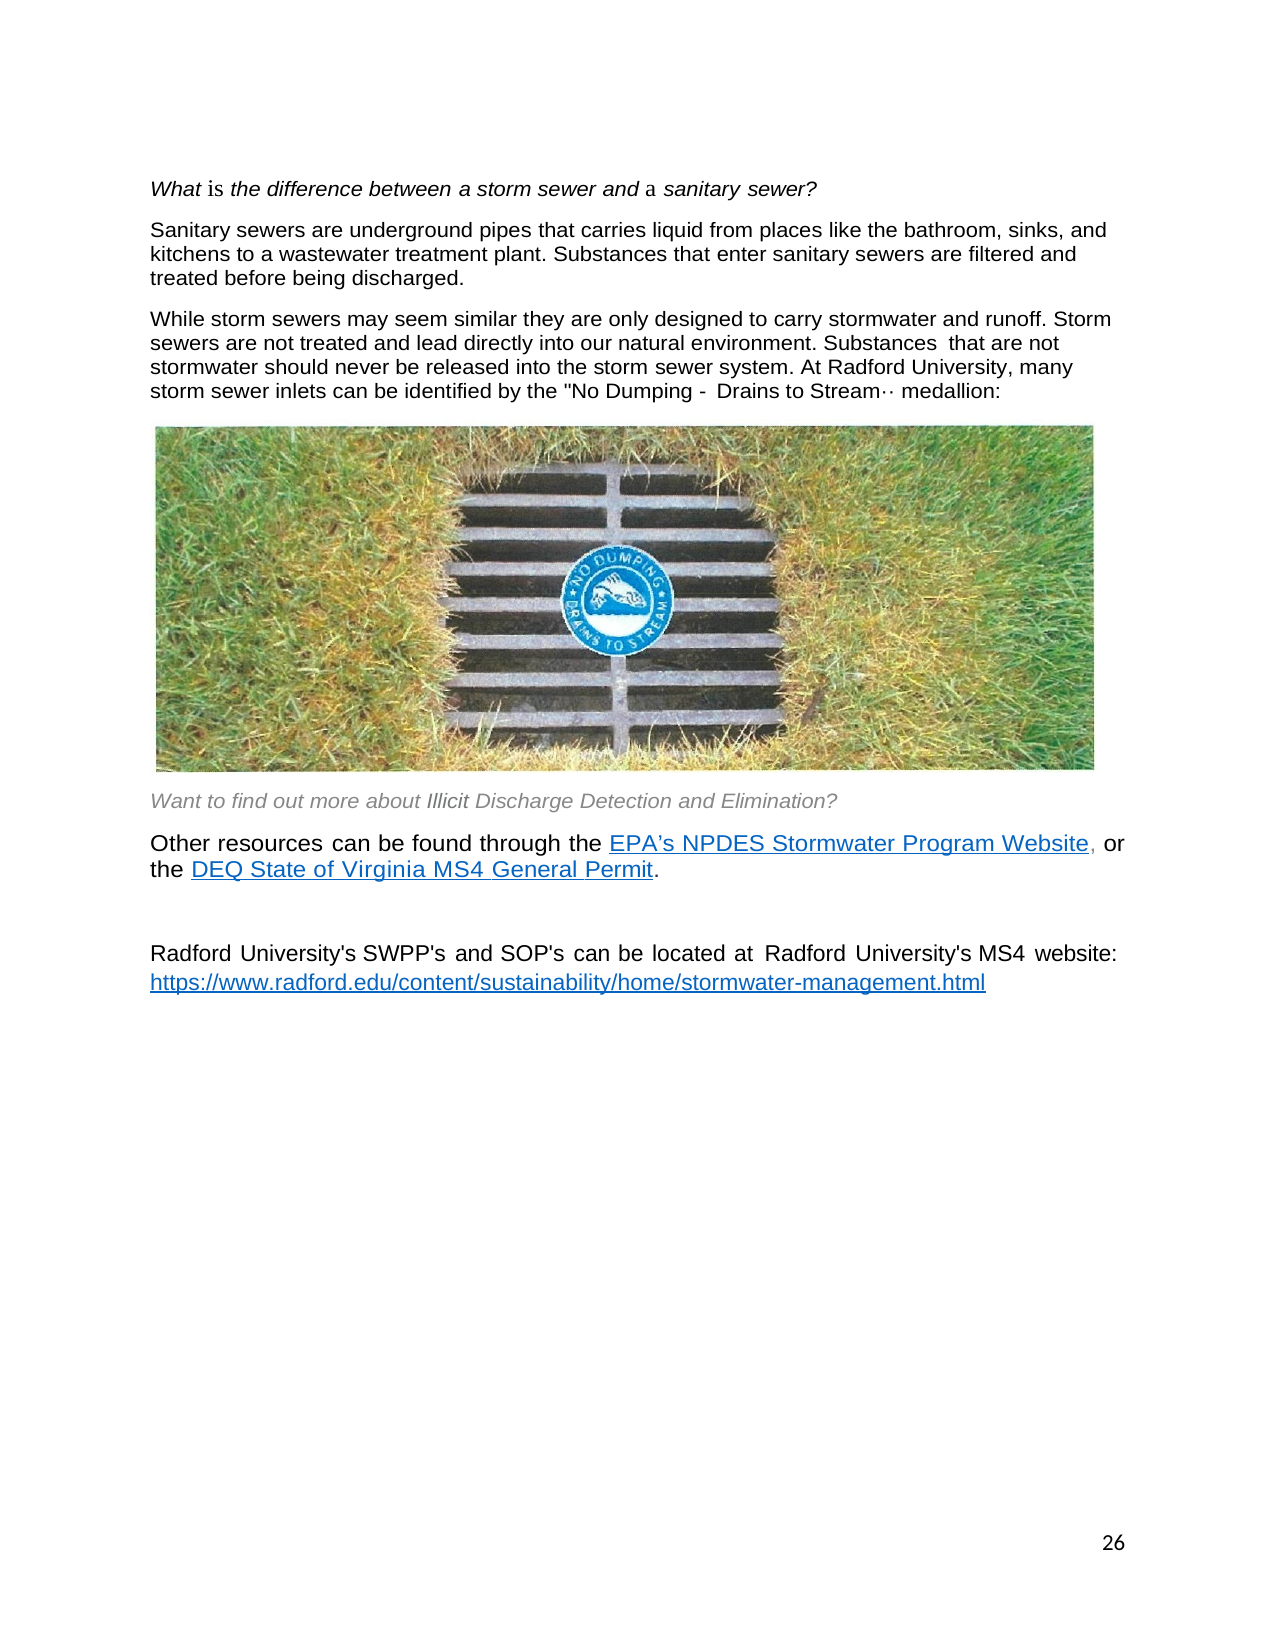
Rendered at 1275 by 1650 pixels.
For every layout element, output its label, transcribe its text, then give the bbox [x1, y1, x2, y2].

text Sanitary sewers are underground pipes that carries liquid from places like the bathroom, sinks, and kitchens to a wastewater treatment plant. Substances that enter sanitary sewers are filtered and treated before being discharged. [150, 218, 1125, 290]
text Other resources can be found through the EPA’s NPDES Stormwater Program Website, or the DEQ State of Virginia MS4 General Permit. [150, 830, 1125, 882]
text Want to find out more about Illicit Discharge Detection and Elimination? [150, 789, 1125, 813]
text What is the difference between a storm sewer and a sanitary sewer? [150, 174, 1125, 202]
text While storm sewers may seem similar they are only designed to carry stormwater and runoff. Storm sewers are not treated and lead directly into our natural environment. Substances that are not stormwater should never be released into the storm sewer system. At Radford University, many storm sewer inlets can be identified by the "No Dumping - Drains to Stream·· medallion: [150, 307, 1125, 403]
picture [150, 419, 1096, 773]
text Radford University's SWPP's and SOP's can be located at Radford University's MS4 website: https://www.radford.edu/content/sustainability/home/stormwater-management.html [150, 940, 1125, 995]
